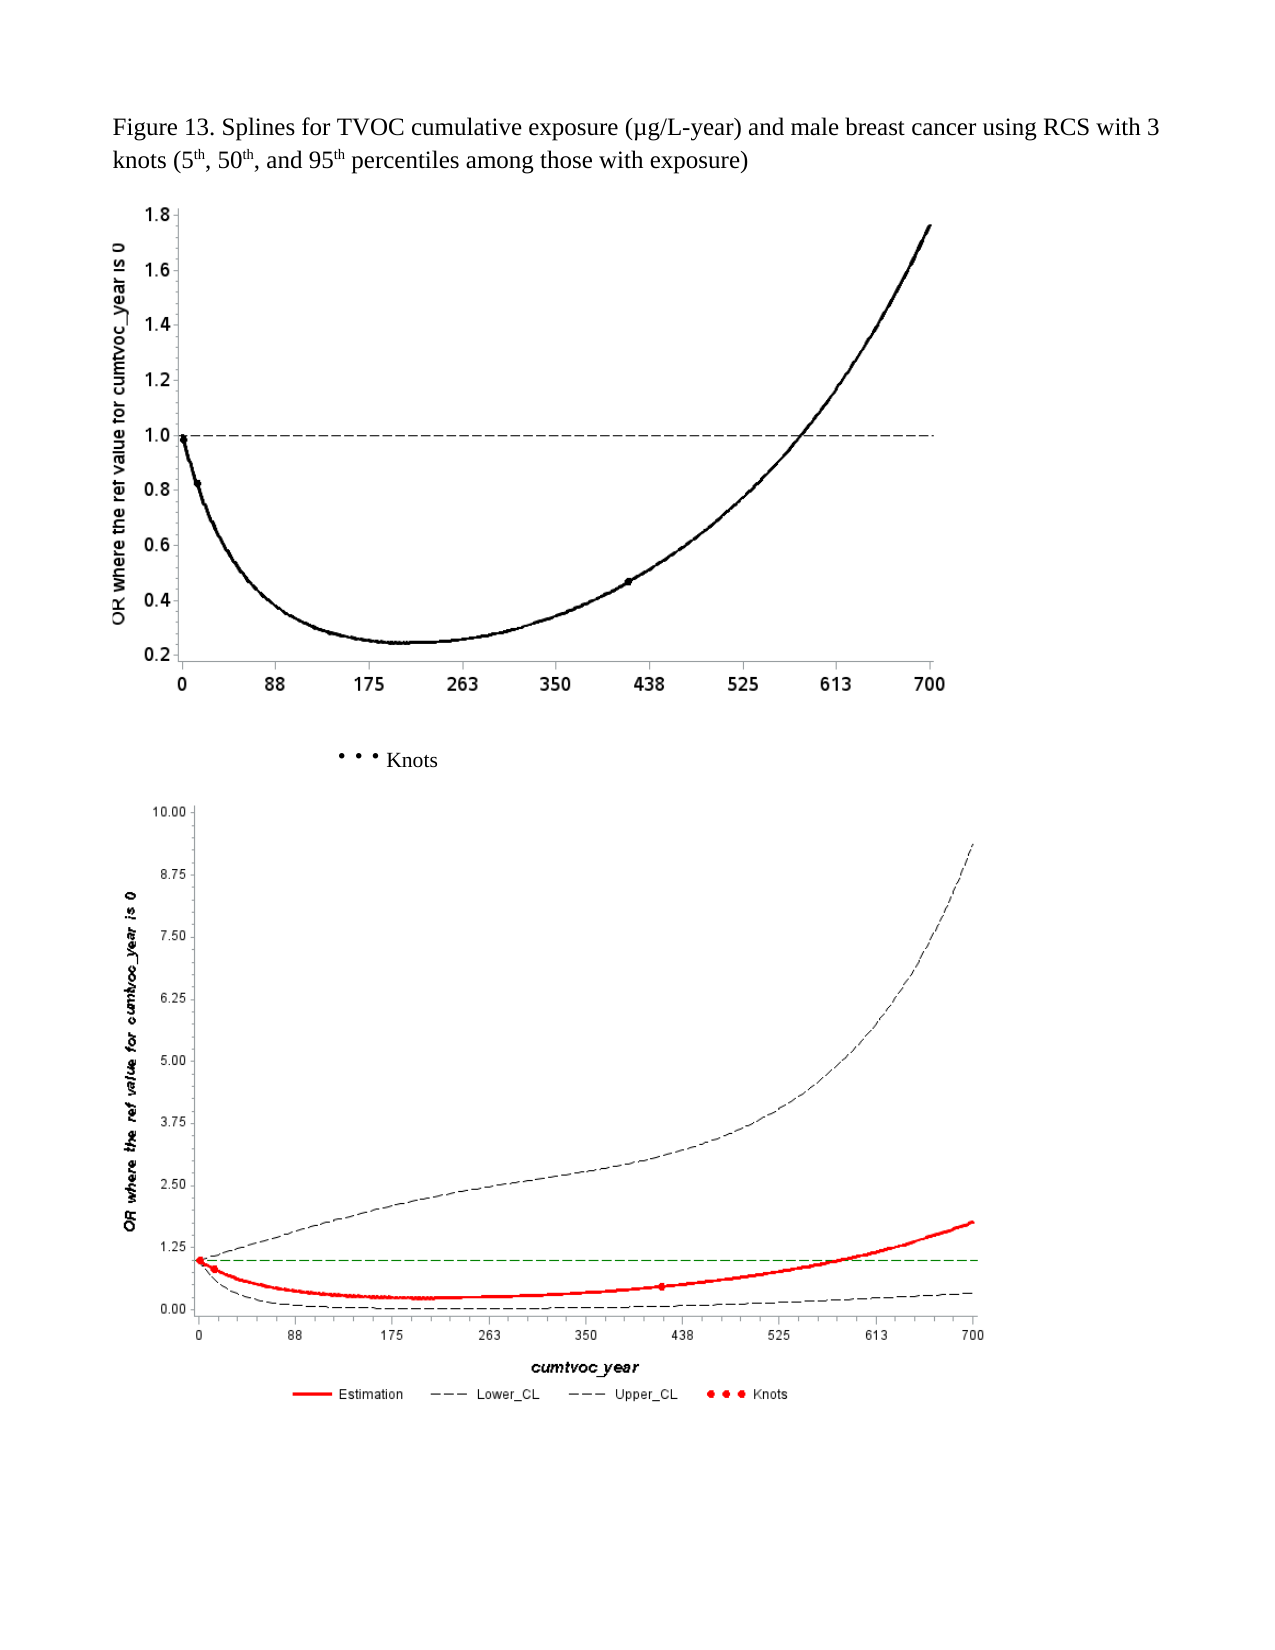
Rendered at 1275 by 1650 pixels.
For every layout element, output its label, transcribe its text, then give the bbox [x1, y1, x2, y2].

picture [112, 199, 953, 703]
text . . . Knots [112, 727, 1162, 794]
picture [114, 794, 990, 1410]
text Figure 13. Splines for TVOC cumulative exposure (µg/L-year) and male breast cancer using RCS with 3 knots (5th, 50th, and 95th percentiles among those with exposure) [112, 112, 1162, 174]
